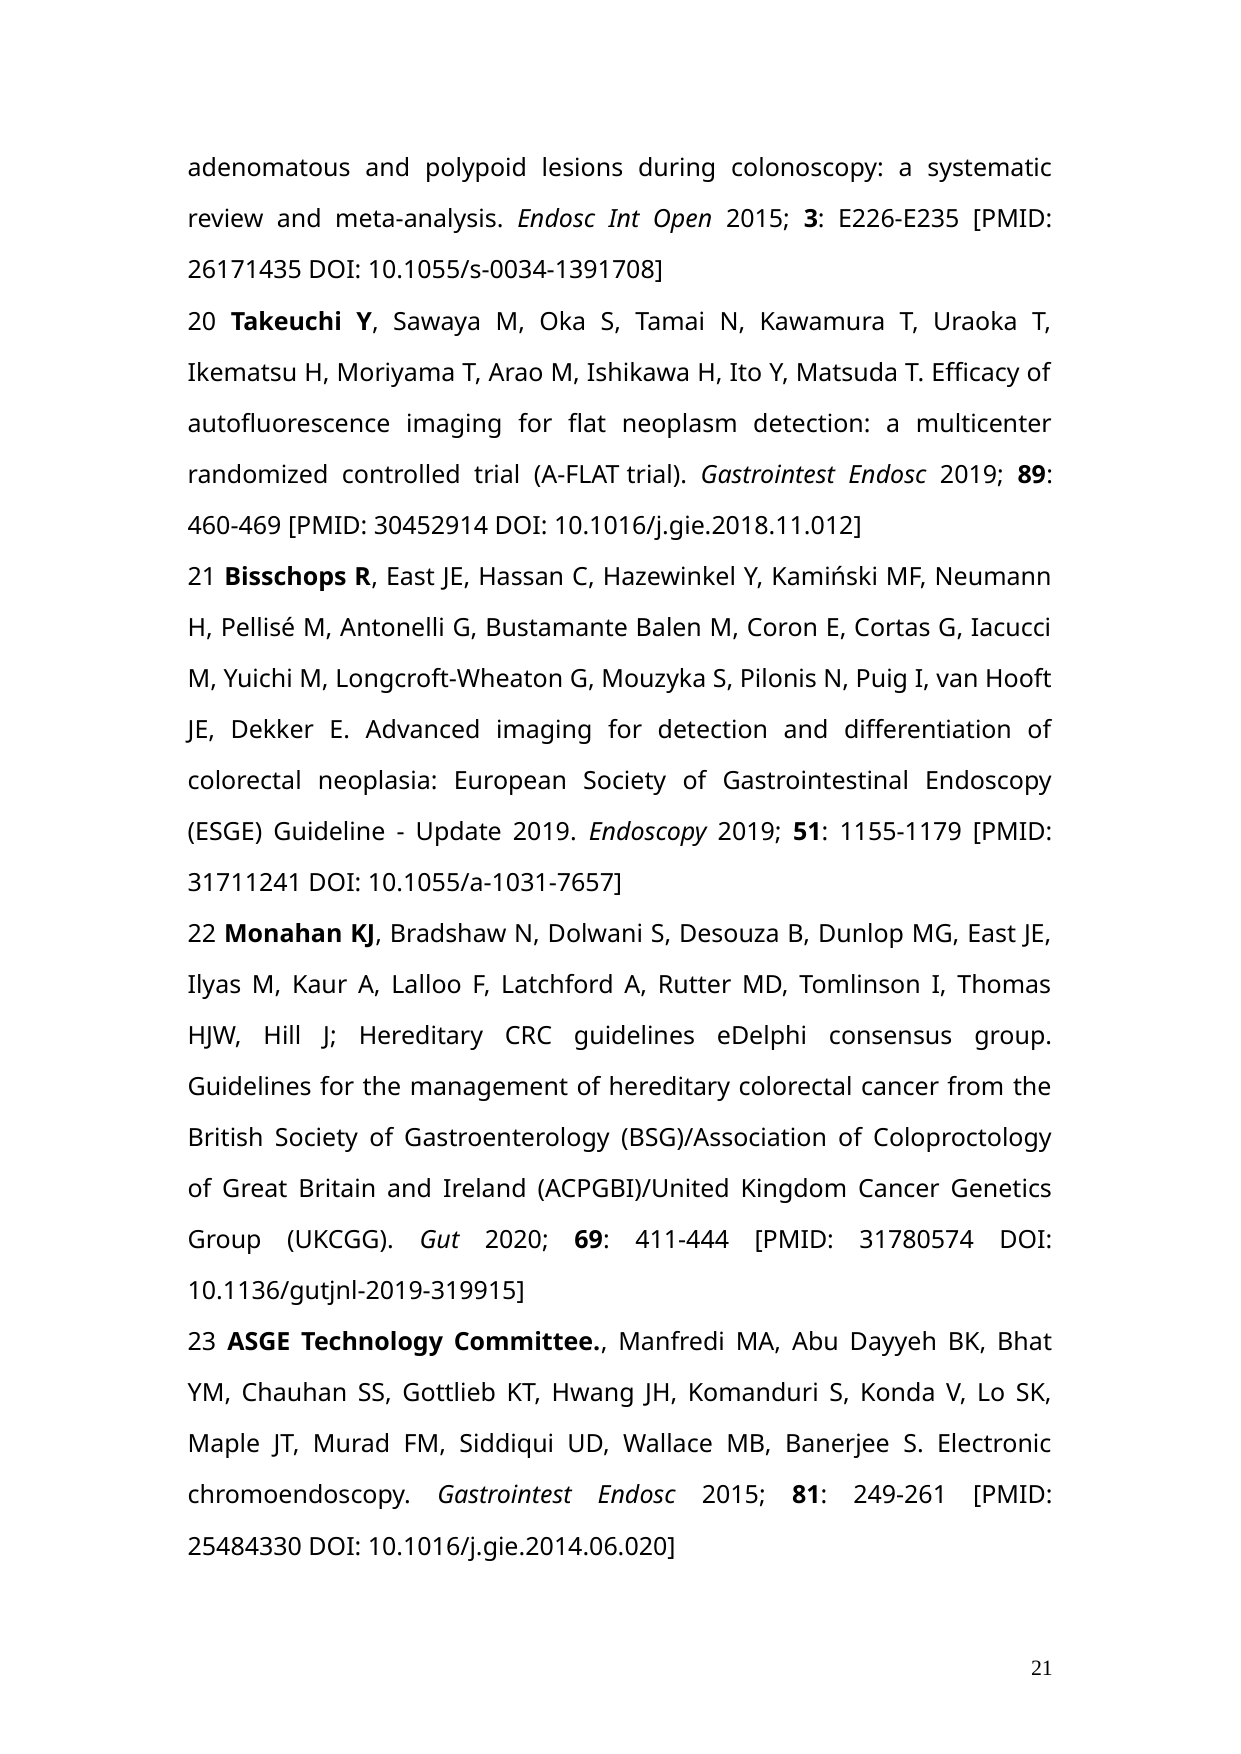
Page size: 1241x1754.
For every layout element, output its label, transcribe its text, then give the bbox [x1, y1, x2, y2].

text 23 ASGE Technology Committee., Manfredi MA, Abu Dayyeh BK, Bhat YM, Chauhan SS, Gottlieb KT, Hwang JH, Komanduri S, Konda V, Lo SK, Maple JT, Murad FM, Siddiqui UD, Wallace MB, Banerjee S. Electronic chromoendoscopy. Gastrointest Endosc 2015; 81: 249-261 [PMID: 25484330 DOI: 10.1016/j.gie.2014.06.020] [187, 1324, 1053, 1562]
text 22 Monahan KJ, Bradshaw N, Dolwani S, Desouza B, Dunlop MG, East JE, Ilyas M, Kaur A, Lalloo F, Latchford A, Rutter MD, Tomlinson I, Thomas HJW, Hill J; Hereditary CRC guidelines eDelphi consensus group. Guidelines for the management of hereditary colorectal cancer from the British Society of Gastroenterology (BSG)/Association of Coloproctology of Great Britain and Ireland (ACPGBI)/United Kingdom Cancer Genetics Group (UKCGG). Gut 2020; 69: 411-444 [PMID: 31780574 DOI: 10.1136/gutjnl-2019-319915] [187, 916, 1053, 1307]
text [187, 150, 1053, 286]
text 20 Takeuchi Y, Sawaya M, Oka S, Tamai N, Kawamura T, Uraoka T, Ikematsu H, Moriyama T, Arao M, Ishikawa H, Ito Y, Matsuda T. Efficacy of autofluorescence imaging for flat neoplasm detection: a multicenter randomized controlled trial (A-FLAT trial). Gastrointest Endosc 2019; 89: 460-469 [PMID: 30452914 DOI: 10.1016/j.gie.2018.11.012] [187, 303, 1053, 541]
text 21 Bisschops R, East JE, Hassan C, Hazewinkel Y, Kamiński MF, Neumann H, Pellisé M, Antonelli G, Bustamante Balen M, Coron E, Cortas G, Iacucci M, Yuichi M, Longcroft-Wheaton G, Mouzyka S, Pilonis N, Puig I, van Hooft JE, Dekker E. Advanced imaging for detection and differentiation of colorectal neoplasia: European Society of Gastrointestinal Endoscopy (ESGE) Guideline - Update 2019. Endoscopy 2019; 51: 1155-1179 [PMID: 31711241 DOI: 10.1055/a-1031-7657] [187, 558, 1053, 899]
